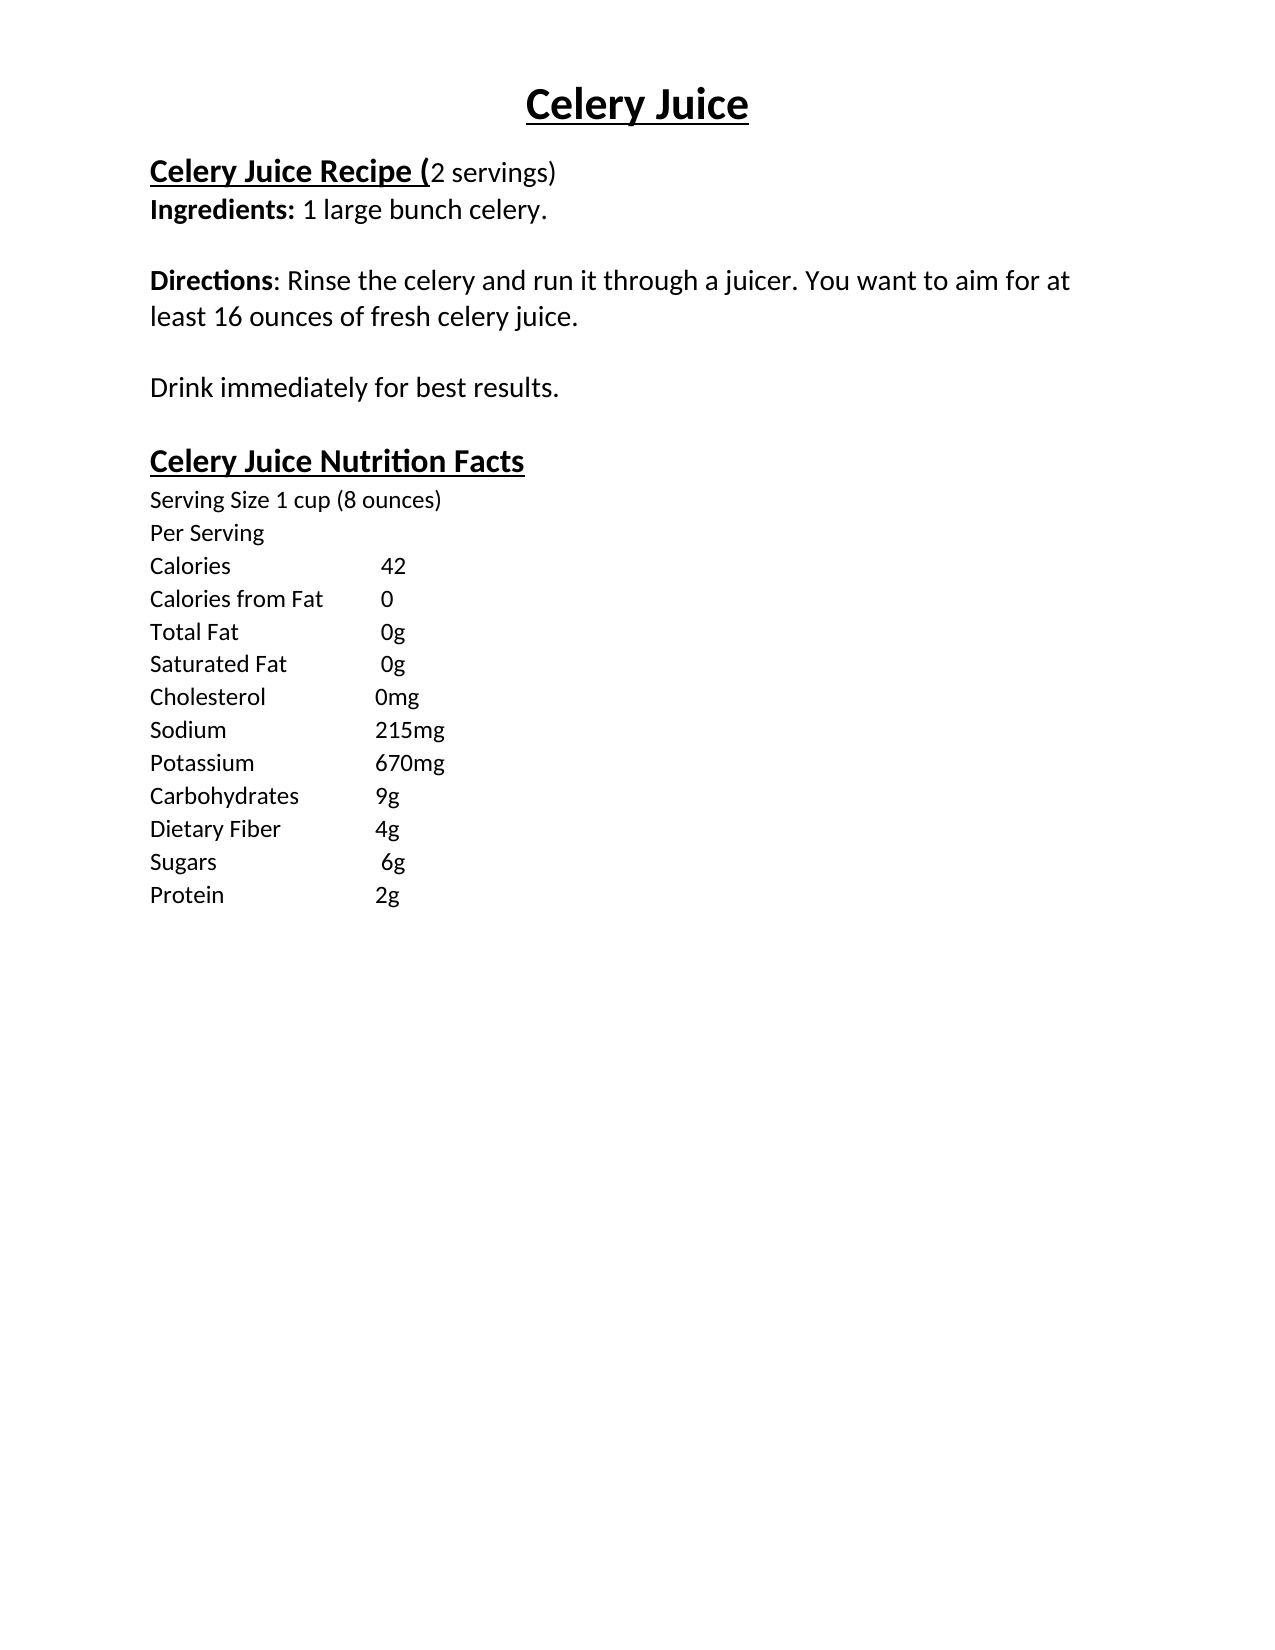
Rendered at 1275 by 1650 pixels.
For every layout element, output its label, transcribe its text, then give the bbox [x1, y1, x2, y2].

text Celery Juice Recipe (2 servings) [150, 150, 1125, 191]
text Per Serving [150, 517, 1125, 547]
text Calories 42 [150, 550, 1125, 580]
text Protein 2g [150, 879, 1125, 909]
text Dietary Fiber 4g [150, 813, 1125, 844]
text Cholesterol 0mg [150, 682, 1125, 712]
text Drink immediately for best results. [150, 369, 1125, 404]
text Potassium 670mg [150, 747, 1125, 778]
text Celery Juice Nutrition Facts [150, 440, 1125, 481]
text Ingredients: 1 large bunch celery. [150, 191, 1125, 226]
text Serving Size 1 cup (8 ounces) [150, 484, 1125, 514]
text Calories from Fat 0 [150, 583, 1125, 613]
text Sugars 6g [150, 846, 1125, 877]
text Sodium 215mg [150, 714, 1125, 745]
text Saturated Fat 0g [150, 649, 1125, 679]
text Carbohydrates 9g [150, 780, 1125, 811]
text Total Fat 0g [150, 616, 1125, 646]
text Directions: Rinse the celery and run it through a juicer. You want to aim for at least 16 ounces of fresh celery juice. [150, 262, 1125, 333]
